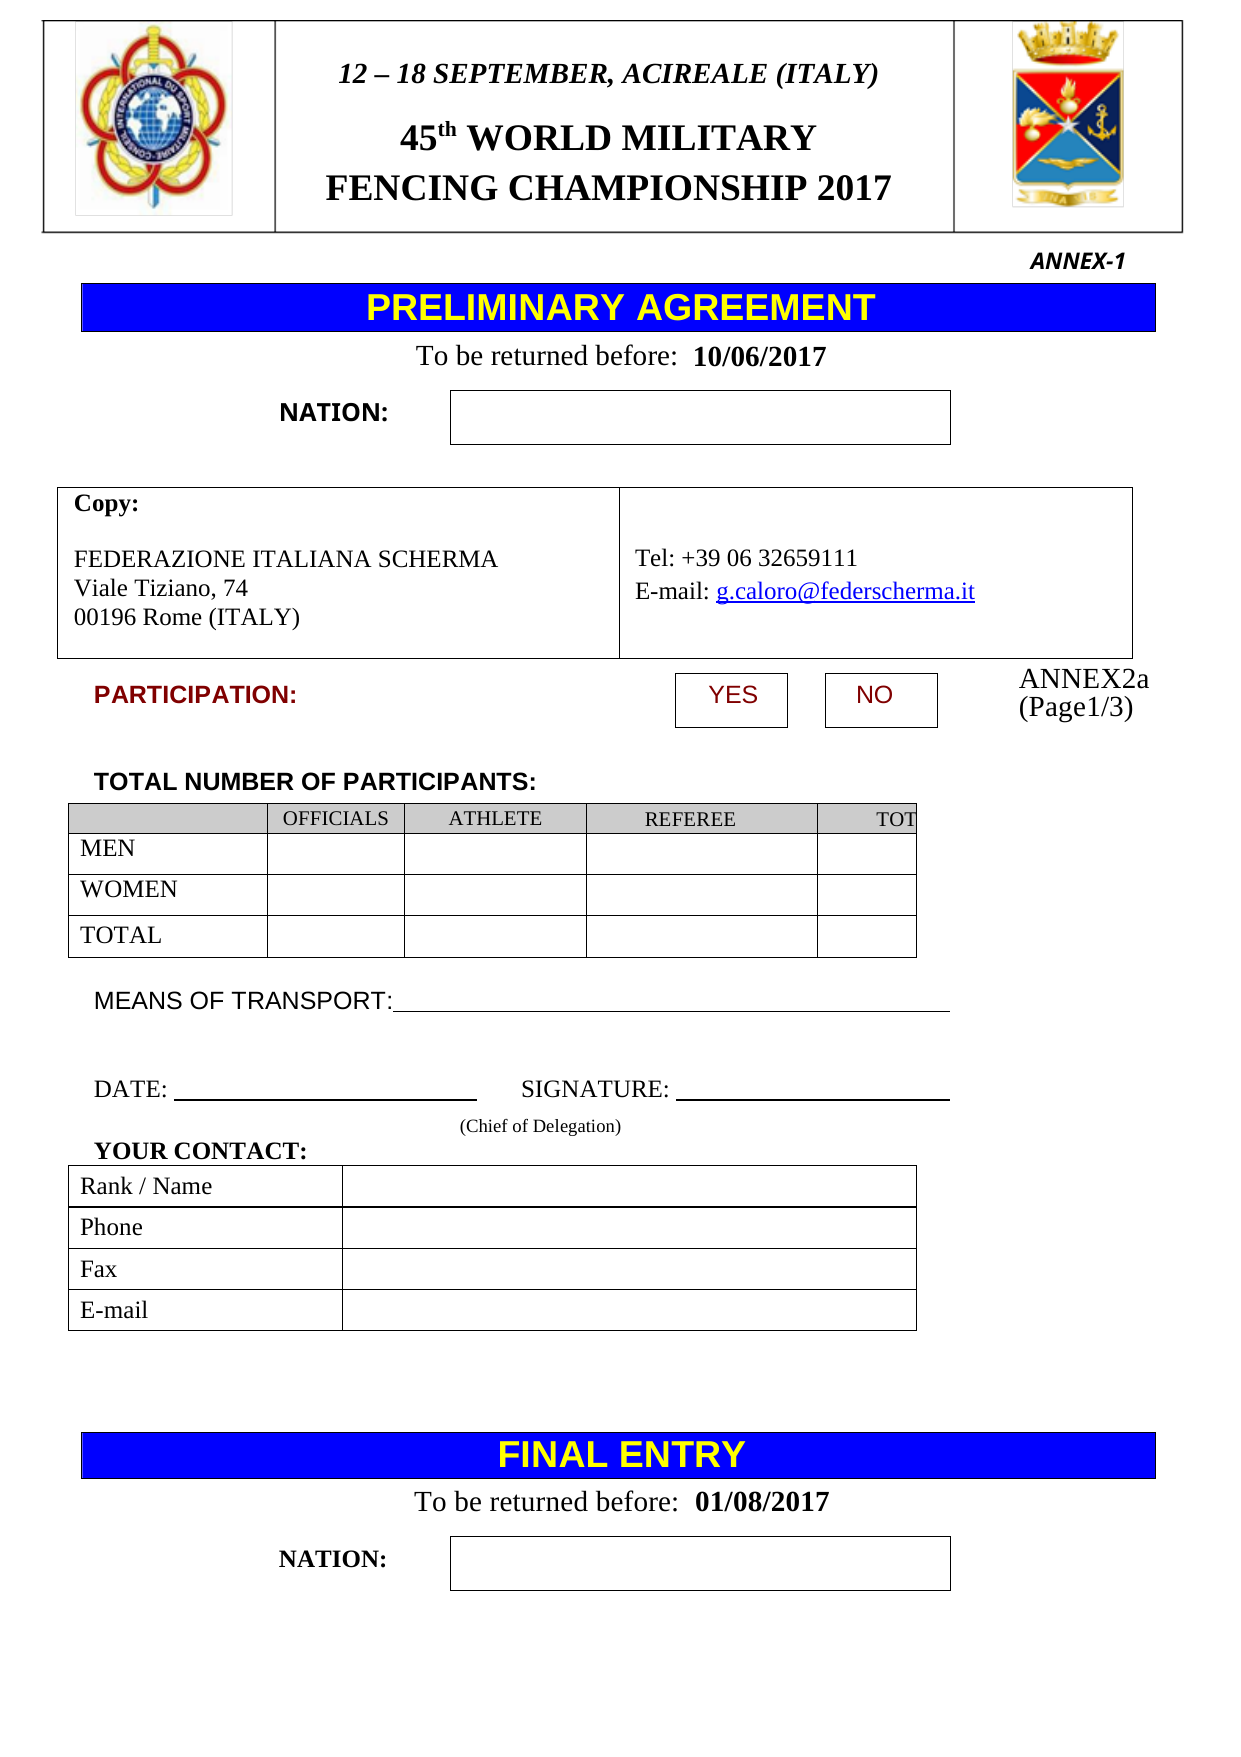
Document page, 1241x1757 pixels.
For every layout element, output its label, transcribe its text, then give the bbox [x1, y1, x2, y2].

text PRELIMINARY AGREEMENT [360, 285, 881, 328]
table_cell [818, 875, 916, 915]
table_header REFEREE [587, 804, 817, 833]
table_cell [268, 834, 404, 874]
text To be returned before: 10/06/2017 [411, 338, 831, 372]
table_cell [343, 1290, 916, 1330]
table_cell TOTAL [69, 916, 267, 957]
text MEANS OF TRANSPORT: [94, 986, 828, 1014]
table_cell [587, 875, 817, 915]
table_header Copy: FEDERAZIONE ITALIANA SCHERMA Viale Tiziano, 74 00196 Rome (ITALY) [58, 488, 619, 658]
table_cell [268, 916, 404, 957]
table_cell WOMEN [69, 875, 267, 915]
text FINAL ENTRY [491, 1432, 752, 1475]
table_header OFFICIALS [268, 804, 404, 833]
table_cell [818, 916, 916, 957]
text (Page1/3) [1003, 694, 1149, 722]
table_header ATHLETE [405, 804, 586, 833]
table_cell [343, 1208, 916, 1248]
table_header Rank / Name [69, 1166, 342, 1206]
text ANNEX-1 [1031, 246, 1161, 273]
text ANNEX2a [1018, 522, 1150, 694]
table_cell [587, 916, 817, 957]
table_cell [405, 916, 586, 957]
text (Chief of Delegation) [58, 1120, 621, 1136]
table_cell Fax [69, 1249, 342, 1289]
table_cell Phone [69, 1208, 342, 1248]
table_header [69, 804, 267, 833]
text DATE: SIGNATURE: [94, 1074, 828, 1103]
table_cell [405, 834, 586, 874]
table_cell E-mail [69, 1290, 342, 1330]
table_cell [818, 834, 916, 874]
text NATION: [279, 1542, 1161, 1571]
text NATION: [279, 396, 876, 425]
table_cell [405, 875, 586, 915]
text YOUR CONTACT: [94, 1136, 828, 1165]
table_cell MEN [69, 834, 267, 874]
text To be returned before: 01/08/2017 [411, 1484, 832, 1518]
table_cell [587, 834, 817, 874]
text PARTICIPATION: YES NO [94, 681, 828, 709]
table_header [343, 1166, 916, 1206]
table_cell [343, 1249, 916, 1289]
table_cell [268, 875, 404, 915]
table_header Tel: +39 06 32659111 E-mail: g.caloro@federscherma.it [620, 488, 1132, 658]
table_header TOTAL [818, 804, 916, 833]
text TOTAL NUMBER OF PARTICIPANTS: [94, 767, 828, 795]
picture [40, 20, 1185, 237]
